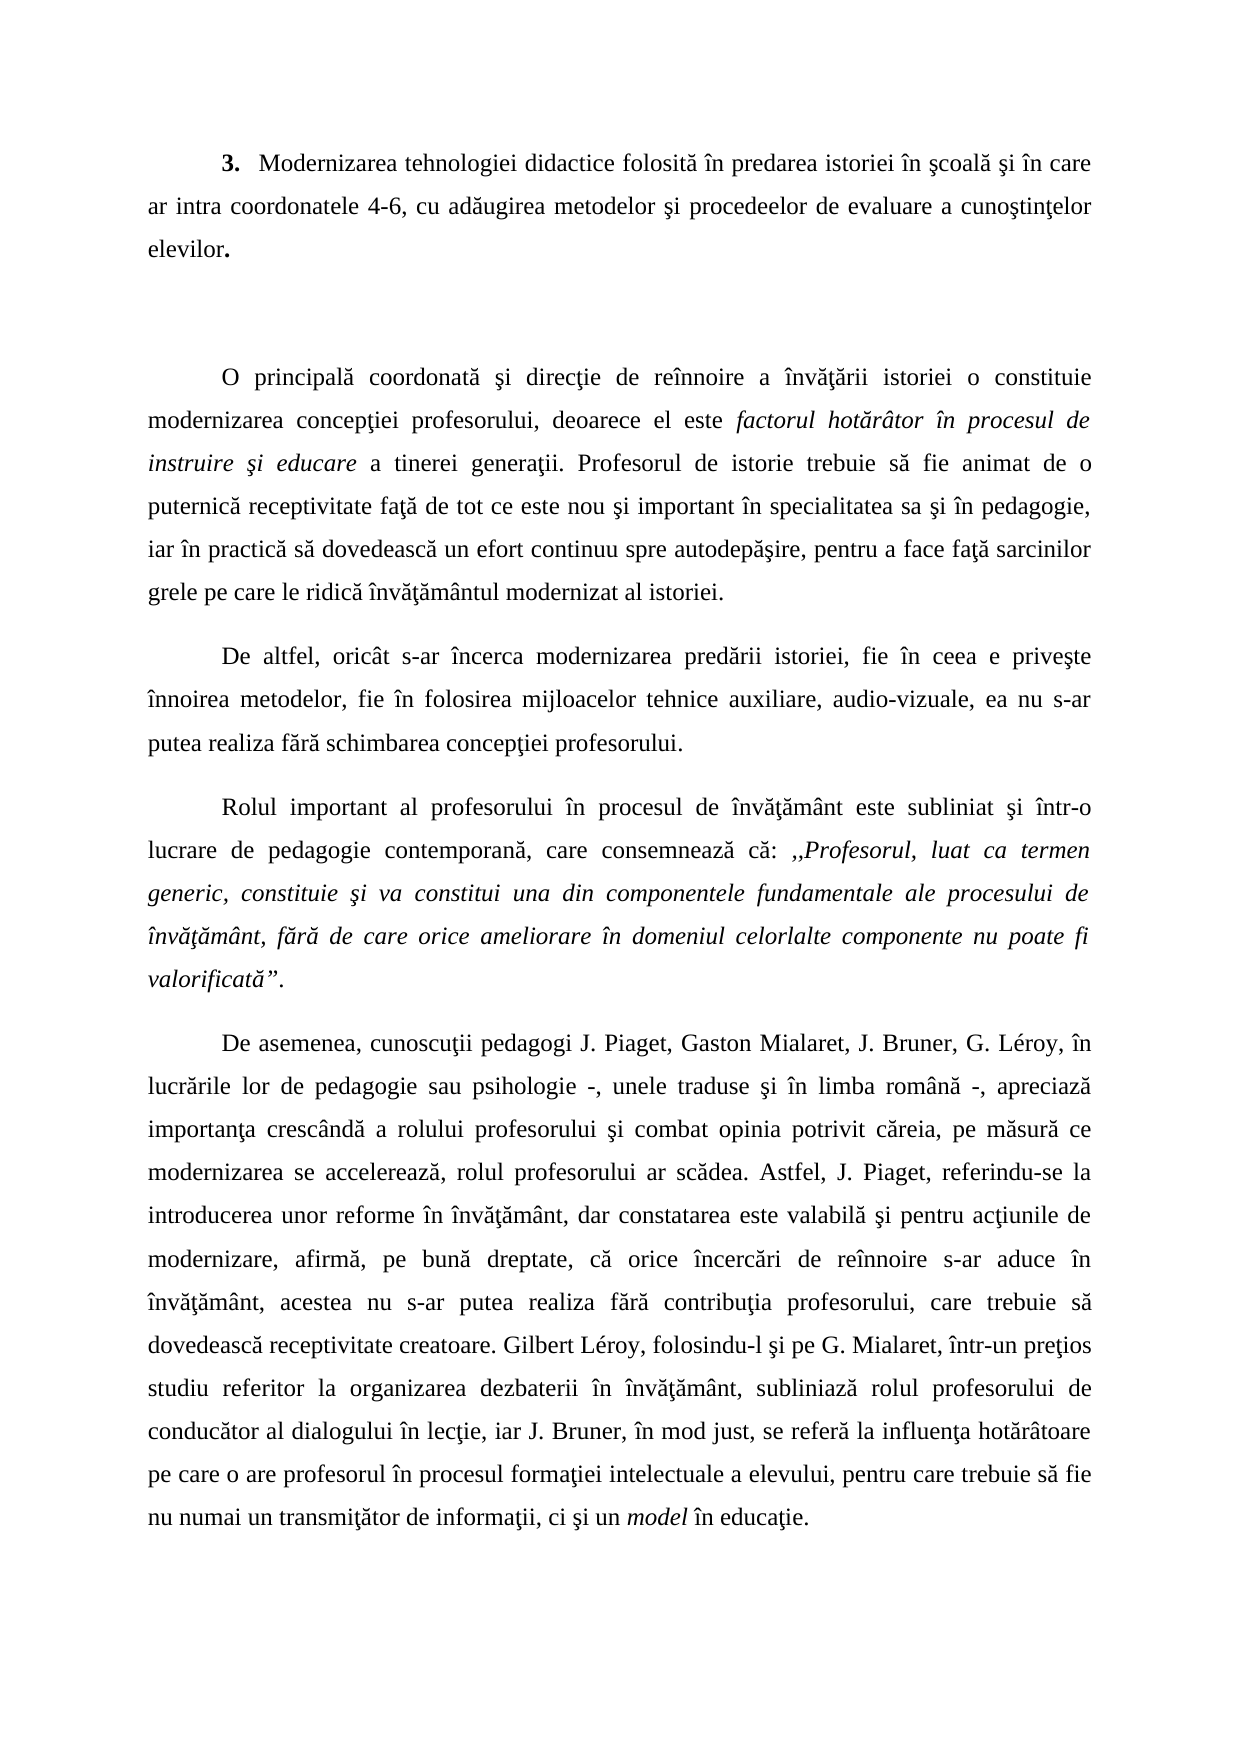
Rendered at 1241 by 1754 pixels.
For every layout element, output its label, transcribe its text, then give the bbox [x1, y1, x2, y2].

list Modernizarea tehnologiei didactice folosită în predarea istoriei în şcoală şi în care ar intra coordonatele 4-6, cu adăugirea metodelor şi procedeelor de evaluare a cunoştinţelor elevilor. [148, 148, 1093, 263]
text Rolul important al profesorului în procesul de învăţământ este subliniat şi într-o lucrare de pedagogie contemporană, care consemnează că: ,,Profesorul, luat ca termen generic, constituie şi va constitui una din componentele fundamentale ale procesului de învăţământ, fără de care orice ameliorare în domeniul celorlalte componente nu poate fi valorificată”. [148, 792, 1093, 993]
text De asemenea, cunoscuţii pedagogi J. Piaget, Gaston Mialaret, J. Bruner, G. Léroy, în lucrările lor de pedagogie sau psihologie -, unele traduse şi în limba română -, apreciază importanţa crescândă a rolului profesorului şi combat opinia potrivit căreia, pe măsură ce modernizarea se accelerează, rolul profesorului ar scădea. Astfel, J. Piaget, referindu-se la introducerea unor reforme în învăţământ, dar constatarea este valabilă şi pentru acţiunile de modernizare, afirmă, pe bună dreptate, că orice încercări de reînnoire s-ar aduce în învăţământ, acestea nu s-ar putea realiza fără contribuţia profesorului, care trebuie să dovedească receptivitate creatoare. Gilbert Léroy, folosindu-l şi pe G. Mialaret, într-un preţios studiu referitor la organizarea dezbaterii în învăţământ, subliniază rolul profesorului de conducător al dialogului în lecţie, iar J. Bruner, în mod just, se referă la influenţa hotărâtoare pe care o are profesorul în procesul formaţiei intelectuale a elevului, pentru care trebuie să fie nu numai un transmiţător de informaţii, ci şi un model în educaţie. [148, 1028, 1093, 1531]
text O principală coordonată şi direcţie de reînnoire a învăţării istoriei o constituie modernizarea concepţiei profesorului, deoarece el este factorul hotărâtor în procesul de instruire şi educare a tinerei generaţii. Profesorul de istorie trebuie să fie animat de o puternică receptivitate faţă de tot ce este nou şi important în specialitatea sa şi în pedagogie, iar în practică să dovedească un efort continuu spre autodepăşire, pentru a face faţă sarcinilor grele pe care le ridică învăţământul modernizat al istoriei. [148, 362, 1093, 606]
text De altfel, oricât s-ar încerca modernizarea predării istoriei, fie în ceea e priveşte înnoirea metodelor, fie în folosirea mijloacelor tehnice auxiliare, audio-vizuale, ea nu s-ar putea realiza fără schimbarea concepţiei profesorului. [148, 641, 1093, 756]
